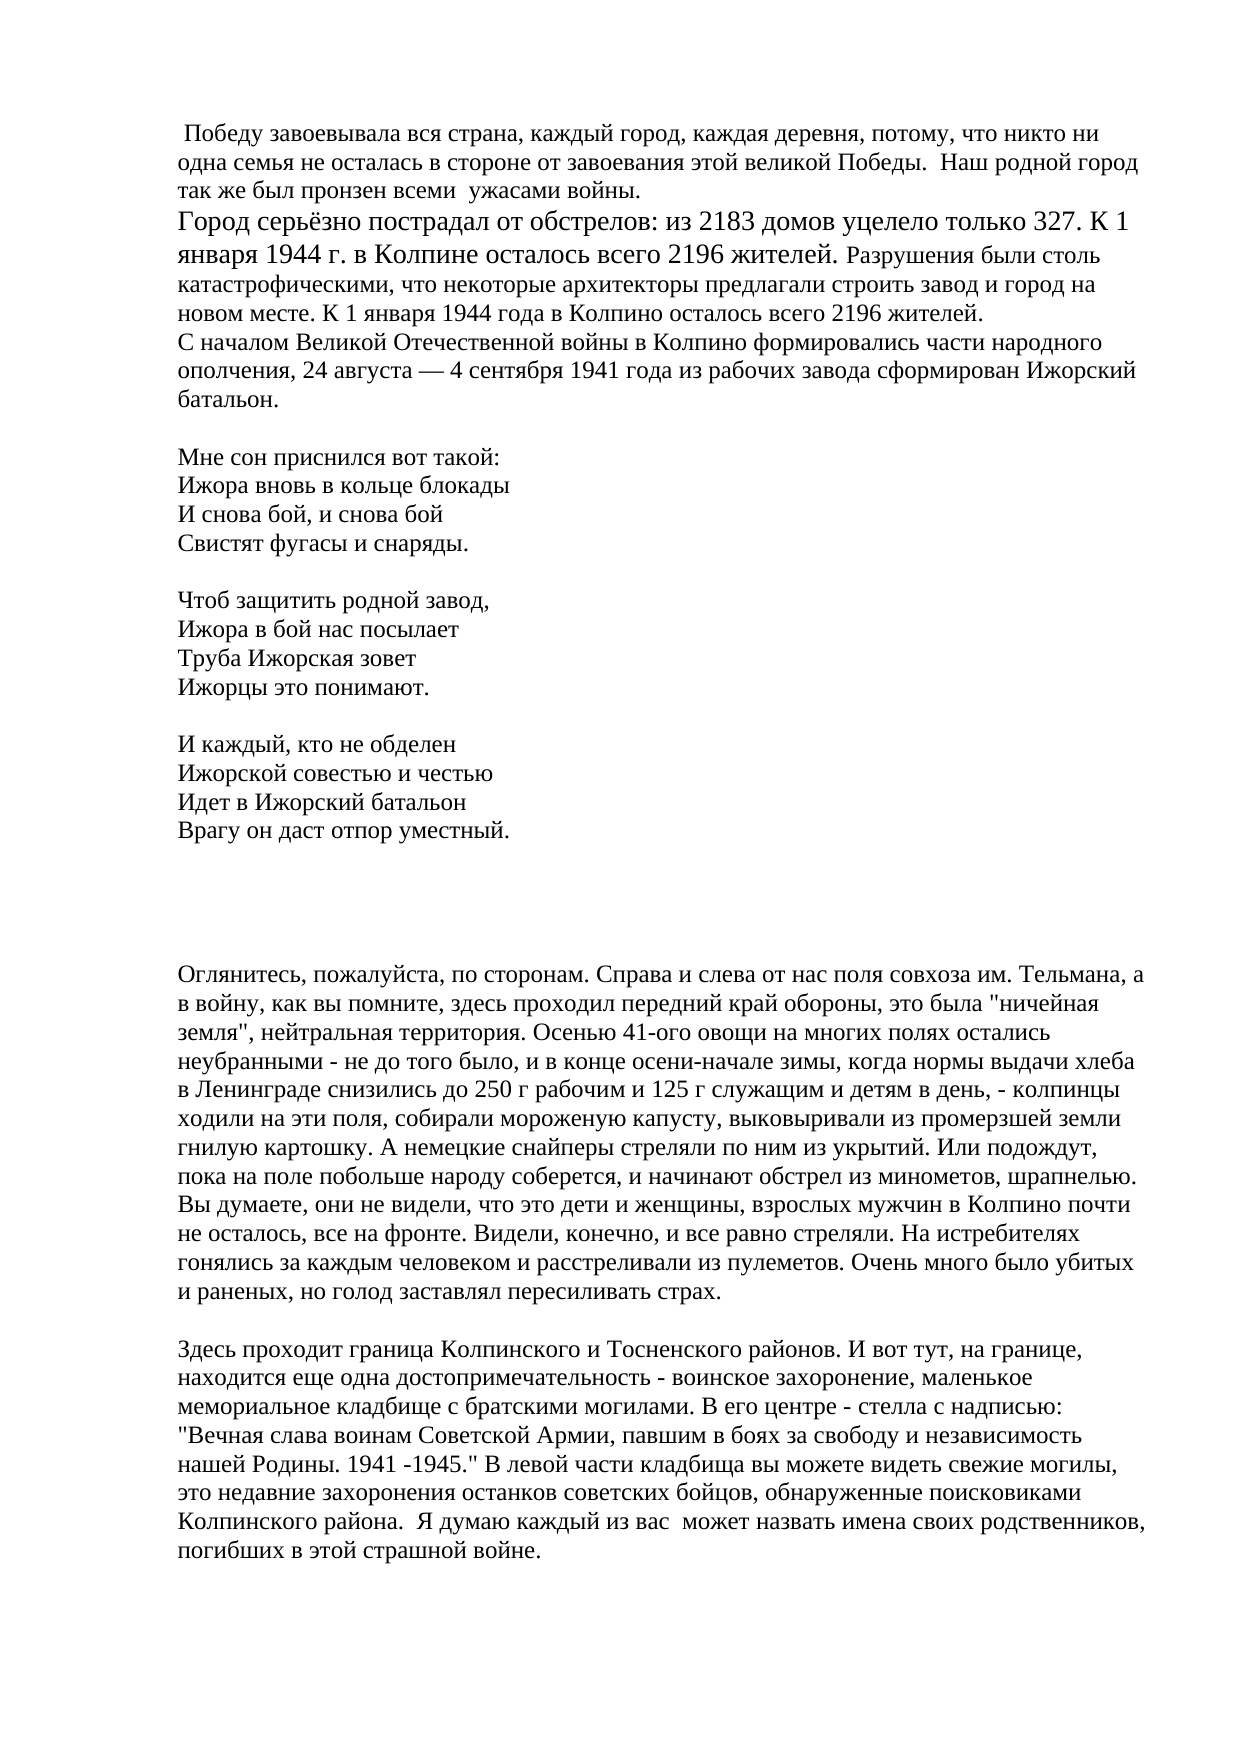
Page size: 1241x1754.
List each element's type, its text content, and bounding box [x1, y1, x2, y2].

text Ижорцы это понимают. [177, 672, 1152, 700]
text Мне сон приснился вот такой: [177, 442, 1152, 470]
text И снова бой, и снова бой [177, 499, 1152, 528]
text Победу завоевывала вся страна, каждый город, каждая деревня, потому, что никто ни одна семья не осталась в стороне от завоевания этой великой Победы. Наш родной город так же был пронзен всеми ужасами войны. [177, 118, 1152, 204]
text Город серьёзно пострадал от обстрелов: из 2183 домов уцелело только 327. К 1 января 1944 г. в Колпине осталось всего 2196 жителей. Разрушения были столь катастрофическими, что некоторые архитекторы предлагали строить завод и город на новом месте. К 1 января 1944 года в Колпино осталось всего 2196 жителей. [177, 204, 1152, 327]
text С началом Великой Отечественной войны в Колпино формировались части народного ополчения, 24 августа — 4 сентября 1941 года из рабочих завода сформирован Ижорский батальон. [177, 327, 1152, 413]
text Свистят фугасы и снаряды. [177, 528, 1152, 557]
text Труба Ижорская зовет [177, 643, 1152, 672]
text Ижора в бой нас посылает [177, 614, 1152, 643]
text Здесь проходит граница Колпинского и Тосненского районов. И вот тут, на границе, находится еще одна достопримечательность - воинское захоронение, маленькое мемориальное кладбище с братскими могилами. В его центре - стелла с надписью: "Вечная слава воинам Советской Армии, павшим в боях за свободу и независимость нашей Родины. 1941 -1945." В левой части кладбища вы можете видеть свежие могилы, это недавние захоронения останков советских бойцов, обнаруженные поисковиками Колпинского района. Я думаю каждый из вас может назвать имена своих родственников, погибших в этой страшной войне. [177, 1334, 1152, 1564]
text И каждый, кто не обделен [177, 729, 1152, 758]
text Оглянитесь, пожалуйста, по сторонам. Справа и слева от нас поля совхоза им. Тельмана, а в войну, как вы помните, здесь проходил передний край обороны, это была "ничейная земля", нейтральная территория. Осенью 41-ого овощи на многих полях остались неубранными - не до того было, и в конце осени-начале зимы, когда нормы выдачи хлеба в Ленинграде снизились до 250 г рабочим и 125 г служащим и детям в день, - колпинцы ходили на эти поля, собирали мороженую капусту, выковыривали из промерзшей земли гнилую картошку. А немецкие снайперы стреляли по ним из укрытий. Или подождут, пока на поле побольше народу соберется, и начинают обстрел из минометов, шрапнелью. Вы думаете, они не видели, что это дети и женщины, взрослых мужчин в Колпино почти не осталось, все на фронте. Видели, конечно, и все равно стреляли. На истребителях гонялись за каждым человеком и расстреливали из пулеметов. Очень много было убитых и раненых, но голод заставлял пересиливать страх. [177, 959, 1152, 1304]
text Идет в Ижорский батальон [177, 787, 1152, 815]
text Ижорской совестью и честью [177, 758, 1152, 787]
text Чтоб защитить родной завод, [177, 585, 1152, 614]
text Ижора вновь в кольце блокады [177, 470, 1152, 499]
text Врагу он даст отпор уместный. [177, 815, 1152, 844]
